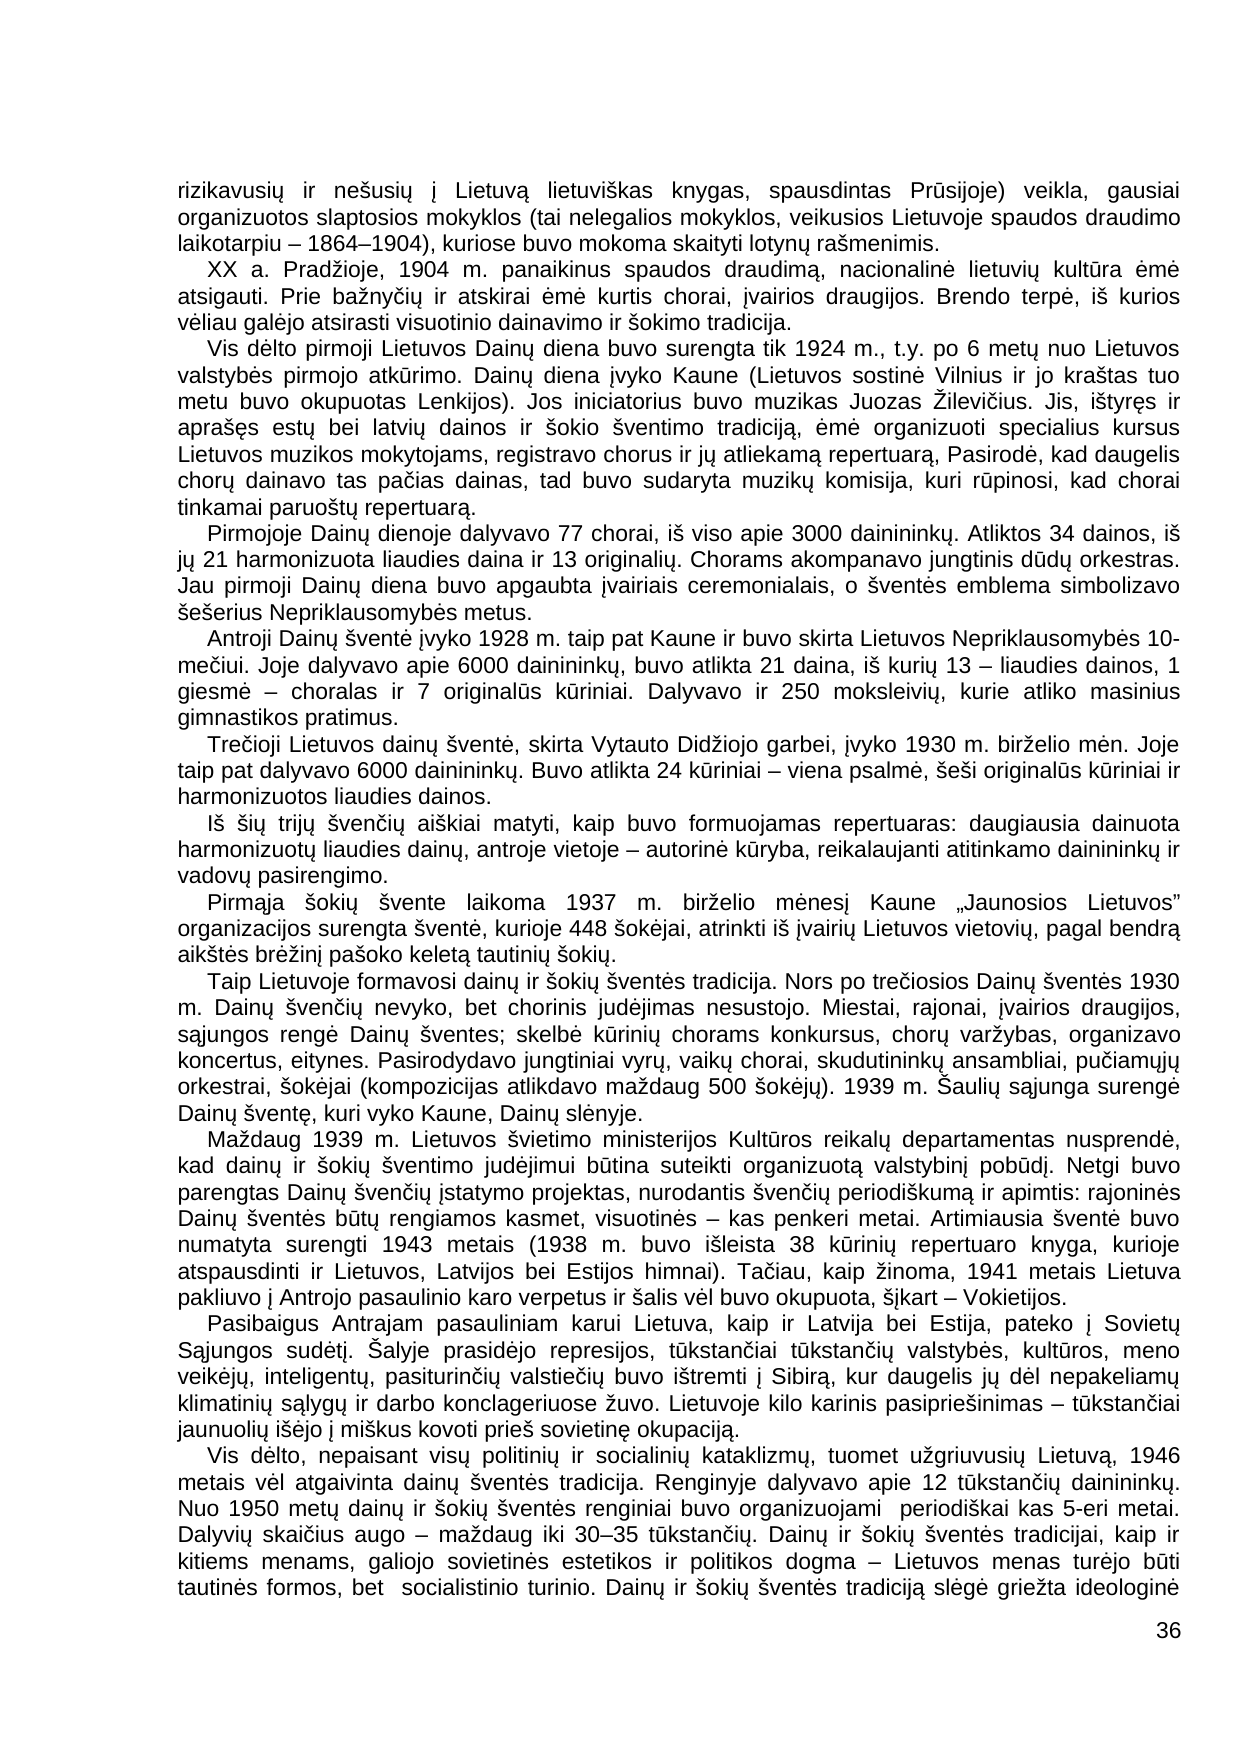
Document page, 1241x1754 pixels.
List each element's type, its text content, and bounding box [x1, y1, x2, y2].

text Pasibaigus Antrajam pasauliniam karui Lietuva, kaip ir Latvija bei Estija, pateko į Sovietų Sąjungos sudėtį. Šalyje prasidėjo represijos, tūkstančiai tūkstančių valstybės, kultūros, meno veikėjų, inteligentų, pasiturinčių valstiečių buvo ištremti į Sibirą, kur daugelis jų dėl nepakeliamų klimatinių sąlygų ir darbo konclageriuose žuvo. Lietuvoje kilo karinis pasipriešinimas – tūkstančiai jaunuolių išėjo į miškus kovoti prieš sovietinę okupaciją. [177, 1310, 1181, 1442]
text Iš šių trijų švenčių aiškiai matyti, kaip buvo formuojamas repertuaras: daugiausia dainuota harmonizuotų liaudies dainų, antroje vietoje – autorinė kūryba, reikalaujanti atitinkamo dainininkų ir vadovų pasirengimo. [177, 810, 1181, 889]
text Pirmąja šokių švente laikoma 1937 m. birželio mėnesį Kaune „Jaunosios Lietuvos” organizacijos surengta šventė, kurioje 448 šokėjai, atrinkti iš įvairių Lietuvos vietovių, pagal bendrą aikštės brėžinį pašoko keletą tautinių šokių. [177, 889, 1181, 968]
text Maždaug 1939 m. Lietuvos švietimo ministerijos Kultūros reikalų departamentas nusprendė, kad dainų ir šokių šventimo judėjimui būtina suteikti organizuotą valstybinį pobūdį. Netgi buvo parengtas Dainų švenčių įstatymo projektas, nurodantis švenčių periodiškumą ir apimtis: rajoninės Dainų šventės būtų rengiamos kasmet, visuotinės – kas penkeri metai. Artimiausia šventė buvo numatyta surengti 1943 metais (1938 m. buvo išleista 38 kūrinių repertuaro knyga, kurioje atspausdinti ir Lietuvos, Latvijos bei Estijos himnai). Tačiau, kaip žinoma, 1941 metais Lietuva pakliuvo į Antrojo pasaulinio karo verpetus ir šalis vėl buvo okupuota, šįkart – Vokietijos. [177, 1126, 1181, 1310]
text Trečioji Lietuvos dainų šventė, skirta Vytauto Didžiojo garbei, įvyko 1930 m. birželio mėn. Joje taip pat dalyvavo 6000 dainininkų. Buvo atlikta 24 kūriniai – viena psalmė, šeši originalūs kūriniai ir harmonizuotos liaudies dainos. [177, 731, 1181, 810]
text Vis dėlto pirmoji Lietuvos Dainų diena buvo surengta tik 1924 m., t.y. po 6 metų nuo Lietuvos valstybės pirmojo atkūrimo. Dainų diena įvyko Kaune (Lietuvos sostinė Vilnius ir jo kraštas tuo metu buvo okupuotas Lenkijos). Jos iniciatorius buvo muzikas Juozas Žilevičius. Jis, ištyręs ir aprašęs estų bei latvių dainos ir šokio šventimo tradiciją, ėmė organizuoti specialius kursus Lietuvos muzikos mokytojams, registravo chorus ir jų atliekamą repertuarą, Pasirodė, kad daugelis chorų dainavo tas pačias dainas, tad buvo sudaryta muzikų komisija, kuri rūpinosi, kad chorai tinkamai paruoštų repertuarą. [177, 335, 1181, 520]
text XX a. Pradžioje, 1904 m. panaikinus spaudos draudimą, nacionalinė lietuvių kultūra ėmė atsigauti. Prie bažnyčių ir atskirai ėmė kurtis chorai, įvairios draugijos. Brendo terpė, iš kurios vėliau galėjo atsirasti visuotinio dainavimo ir šokimo tradicija. [177, 256, 1181, 335]
text Pirmojoje Dainų dienoje dalyvavo 77 chorai, iš viso apie 3000 dainininkų. Atliktos 34 dainos, iš jų 21 harmonizuota liaudies daina ir 13 originalių. Chorams akompanavo jungtinis dūdų orkestras. Jau pirmoji Dainų diena buvo apgaubta įvairiais ceremonialais, o šventės emblema simbolizavo šešerius Nepriklausomybės metus. [177, 520, 1181, 625]
text Taip Lietuvoje formavosi dainų ir šokių šventės tradicija. Nors po trečiosios Dainų šventės 1930 m. Dainų švenčių nevyko, bet chorinis judėjimas nesustojo. Miestai, rajonai, įvairios draugijos, sąjungos rengė Dainų šventes; skelbė kūrinių chorams konkursus, chorų varžybas, organizavo koncertus, eitynes. Pasirodydavo jungtiniai vyrų, vaikų chorai, skudutininkų ansambliai, pučiamųjų orkestrai, šokėjai (kompozicijas atlikdavo maždaug 500 šokėjų). 1939 m. Šaulių sąjunga surengė Dainų šventę, kuri vyko Kaune, Dainų slėnyje. [177, 968, 1181, 1126]
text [177, 1442, 1181, 1600]
text Antroji Dainų šventė įvyko 1928 m. taip pat Kaune ir buvo skirta Lietuvos Nepriklausomybės 10-mečiui. Joje dalyvavo apie 6000 dainininkų, buvo atlikta 21 daina, iš kurių 13 – liaudies dainos, 1 giesmė – choralas ir 7 originalūs kūriniai. Dalyvavo ir 250 moksleivių, kurie atliko masinius gimnastikos pratimus. [177, 625, 1181, 731]
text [177, 177, 1181, 256]
